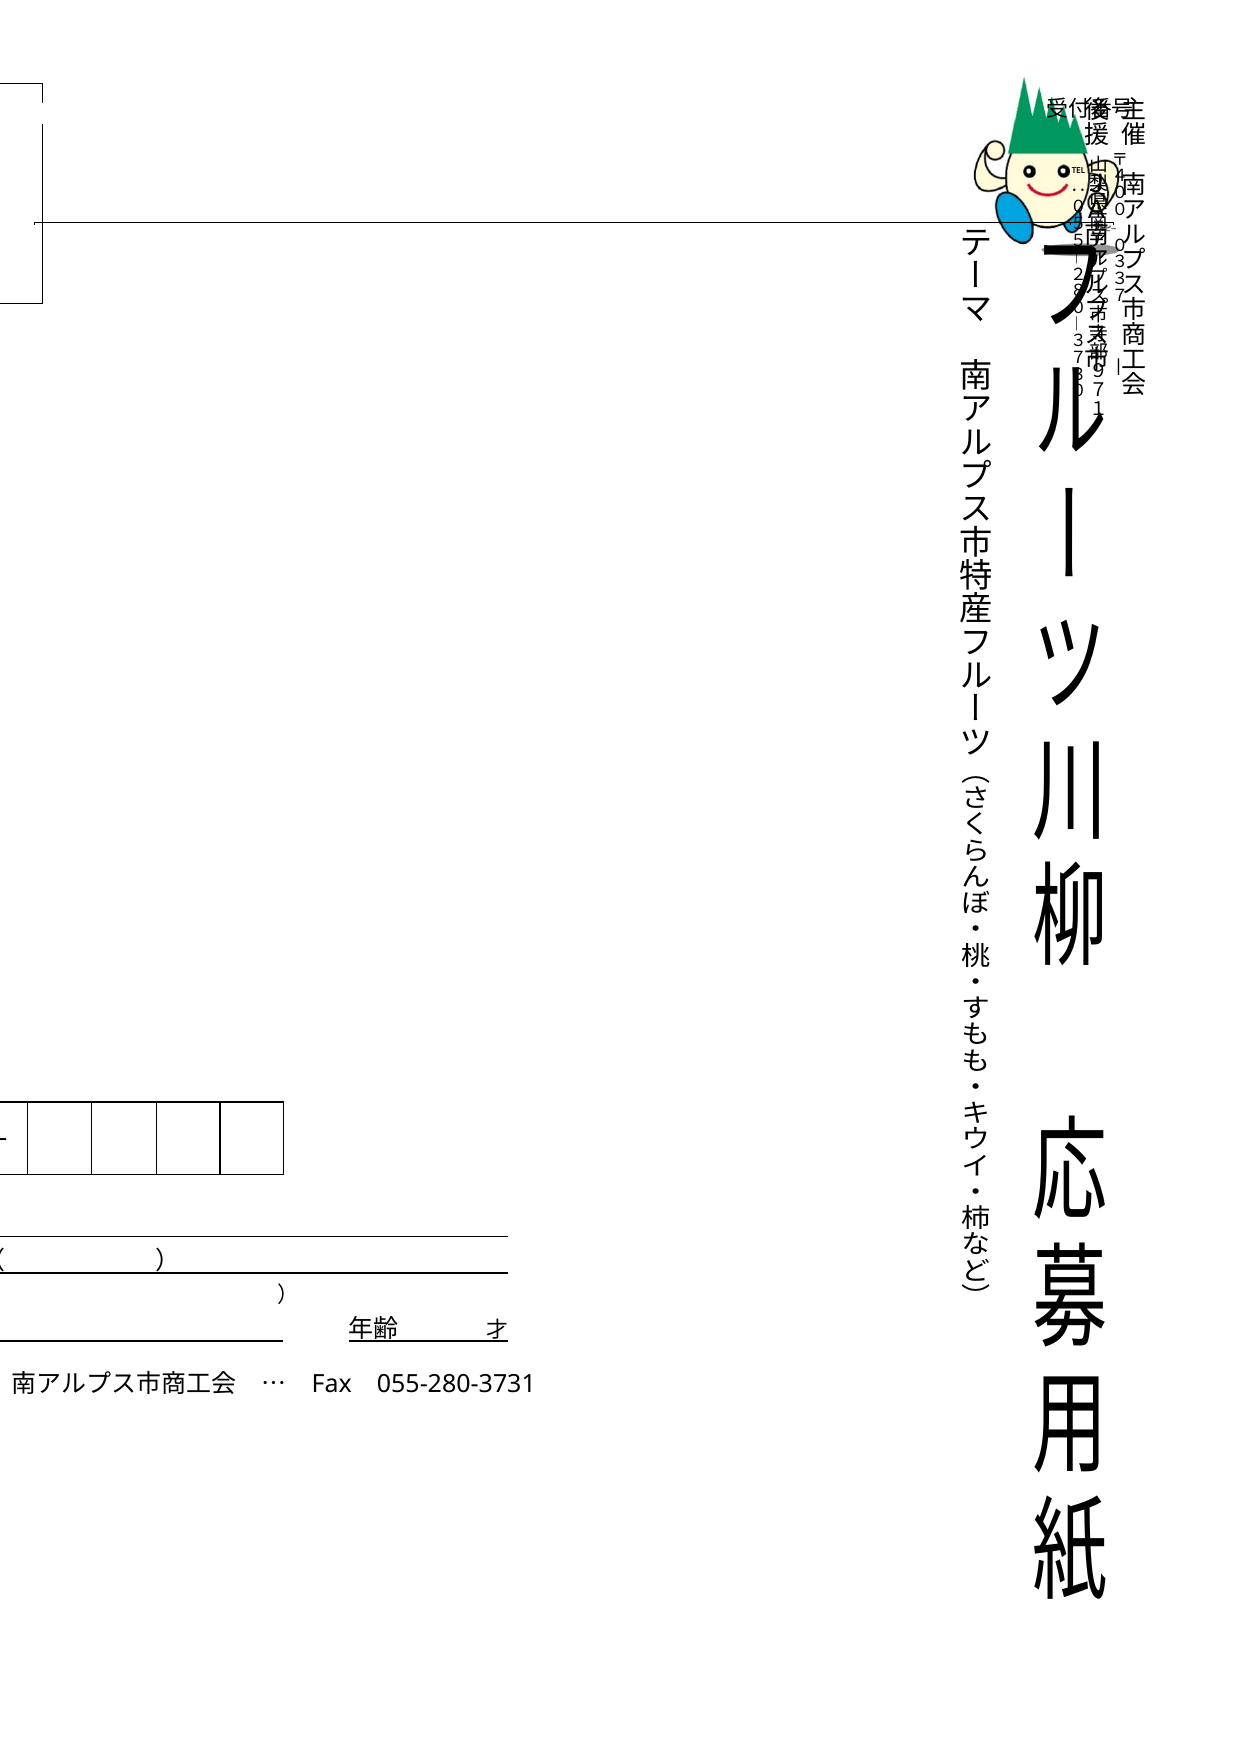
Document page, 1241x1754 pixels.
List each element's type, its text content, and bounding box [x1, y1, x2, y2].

picture [967, 70, 1129, 174]
text フルーツ川柳 応募用紙 [1014, 172, 1126, 1604]
picture [1117, 100, 1127, 104]
text テーマ 南アルプス市特産フルーツ（さくらんぼ・桃・すもも・キウイ・柿など） [939, 225, 1014, 1604]
text テーマ 南アルプス市特産フルーツ（さくらんぼ・桃・すもも・キウイ・柿など） [939, 150, 1014, 222]
